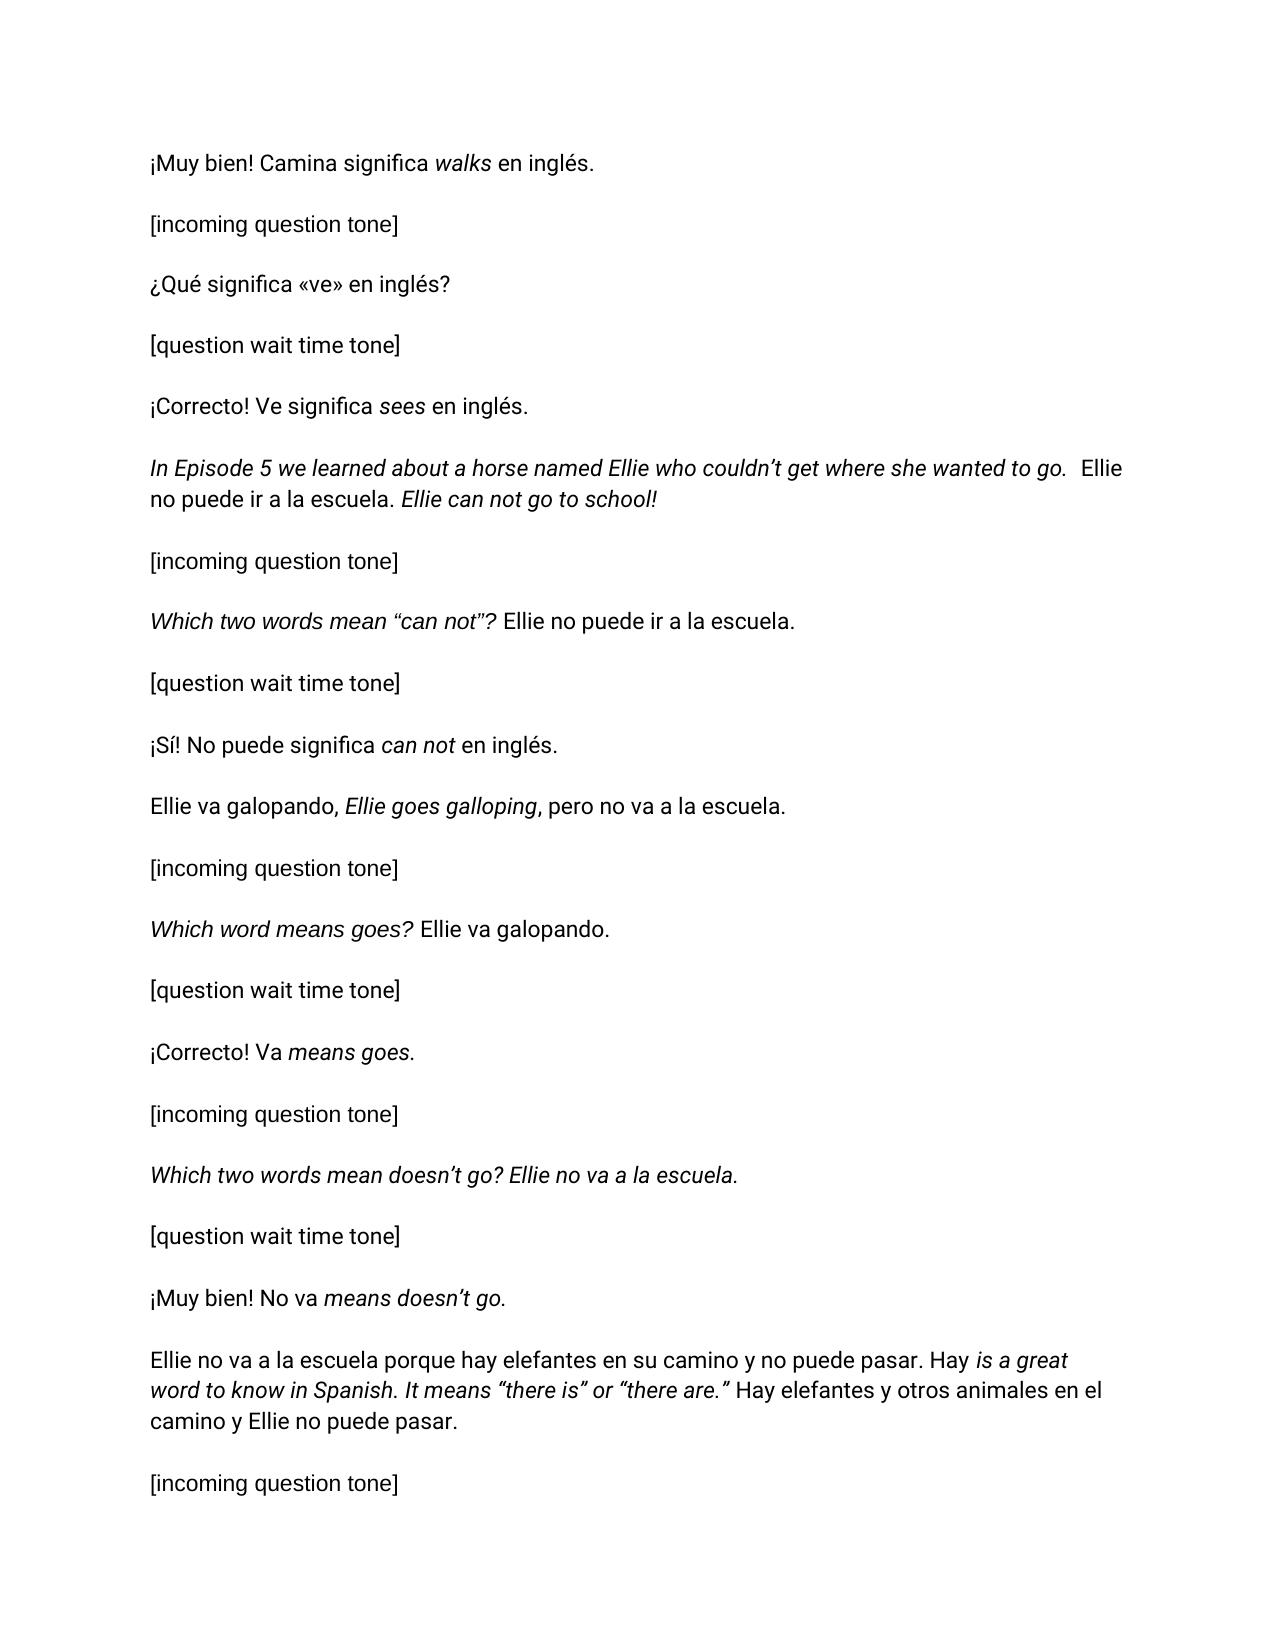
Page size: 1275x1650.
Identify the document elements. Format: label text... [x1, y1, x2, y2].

text ¡Muy bien! Camina significa walks en inglés. [150, 150, 1125, 177]
text [question wait time tone] [150, 1223, 1125, 1250]
text [question wait time tone] [150, 332, 1125, 359]
text [incoming question tone] [150, 211, 1125, 237]
text [question wait time tone] [150, 977, 1125, 1004]
text ¡Correcto! Ve significa sees en inglés. [150, 393, 1125, 420]
text Which two words mean “can not”? Ellie no puede ir a la escuela. [150, 608, 1125, 635]
text ¡Correcto! Va means goes. [150, 1039, 1125, 1066]
text Ellie no va a la escuela porque hay elefantes en su camino y no puede pasar. Hay is a great word to know in Spanish. It means “there is” or “there are.” Hay elefantes y otros animales en el camino y Ellie no puede pasar. [150, 1347, 1125, 1435]
text [question wait time tone] [150, 670, 1125, 697]
text [incoming question tone] [150, 855, 1125, 881]
text Which two words mean doesn’t go? Ellie no va a la escuela. [150, 1162, 1125, 1189]
text ¡Muy bien! No va means doesn’t go. [150, 1285, 1125, 1312]
text Ellie va galopando, Ellie goes galloping, pero no va a la escuela. [150, 793, 1125, 820]
text [incoming question tone] [150, 548, 1125, 574]
text ¿Qué significa «ve» en inglés? [150, 271, 1125, 298]
text [incoming question tone] [150, 1470, 1125, 1497]
text Which word means goes? Ellie va galopando. [150, 916, 1125, 943]
text ¡Sí! No puede significa can not en inglés. [150, 732, 1125, 759]
text In Episode 5 we learned about a horse named Ellie who couldn’t get where she wanted to go. Ellie no puede ir a la escuela. Ellie can not go to school! [150, 455, 1125, 513]
text [incoming question tone] [150, 1101, 1125, 1127]
